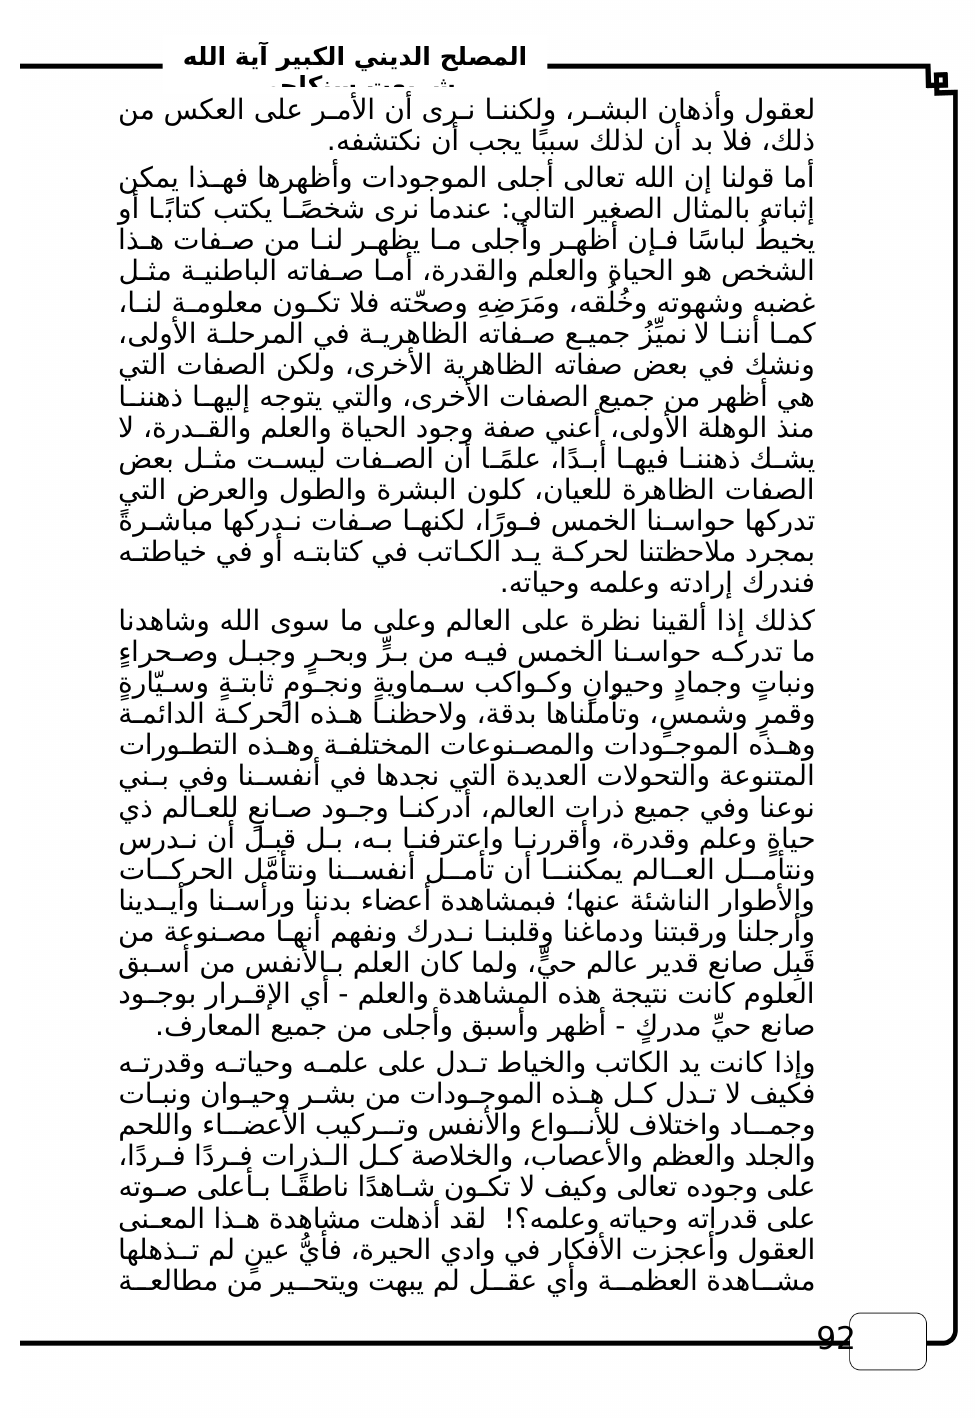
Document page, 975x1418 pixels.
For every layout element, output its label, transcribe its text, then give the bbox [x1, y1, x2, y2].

text أما قولنا إن الله تعالى أجلى الموجودات وأظهرها فهذا يمكن إثباته بالمثال الصغير التالي: عندما نرى شخصًا يكتب كتابًا أو يخيطُ لباسًا فإن أظهر وأجلى ما يظهر لنا من صفات هذا الشخص هو الحياة والعلم والقدرة، أما صفاته الباطنية مثل غضبه وشهوته وخُلُقه، ومَرَضِهِ وصحّته فلا تكون معلومة لنا، كما أننا لا نميِّزُ جميع صفاته الظاهرية في المرحلة الأولى، ونشك في بعض صفاته الظاهرية الأخرى، ولكن الصفات التي هي أظهر من جميع الصفات الأخرى، والتي يتوجه إليها ذهننا منذ الوهلة الأولى، أعني صفة وجود الحياة والعلم والقدرة، لا يشك ذهننا فيها أبدًا، علمًا أن الصفات ليست مثل بعض الصفات الظاهرة للعيان، كلون البشرة والطول والعرض التي تدركها حواسنا الخمس فورًا، لكنها صفات ندركها مباشرةً بمجرد ملاحظتنا لحركة يد الكاتب في كتابته أو في خياطته فندرك إرادته وعلمه وحياته. [118, 163, 816, 599]
picture [20, 0, 975, 1418]
text كذلك إذا ألقينا نظرة على العالم وعلى ما سوى الله وشاهدنا ما تدركه حواسنا الخمس فيه من برٍّ وبحرٍ وجبل وصحراءٍ ونباتٍ وجمادٍ وحيوانٍ وكواكب سماويةٍ ونجومٍ ثابتةٍ وسيّارةٍ وقمرٍ وشمسٍ، وتأملناها بدقة، ولاحظنا هذه الحركة الدائمة وهذه الموجودات والمصنوعات المختلفة وهذه التطورات المتنوعة والتحولات العديدة التي نجدها في أنفسنا وفي بني نوعنا وفي جميع ذرات العالم، أدركنا وجود صانعٍ للعالم ذي حياةٍ وعلم وقدرة، وأقررنا واعترفنا به، بل قبل أن ندرس ونتأمل العالم يمكننا أن تأمل أنفسنا ونتأمَّل الحركات والأطوار الناشئة عنها؛ فبمشاهدة أعضاء بدننا ورأسنا وأيدينا وأرجلنا ورقبتنا ودماغنا وقلبنا ندرك ونفهم أنها مصنوعة من قَبِل صانع قدير عالم حيٍّ، ولما كان العلم بالأنفس من أسبق العلوم كانت نتيجة هذه المشاهدة والعلم - أي الإقرار بوجود صانع حيِّ مدركٍ - أظهر وأسبق وأجلى من جميع المعارف. [118, 606, 816, 1042]
